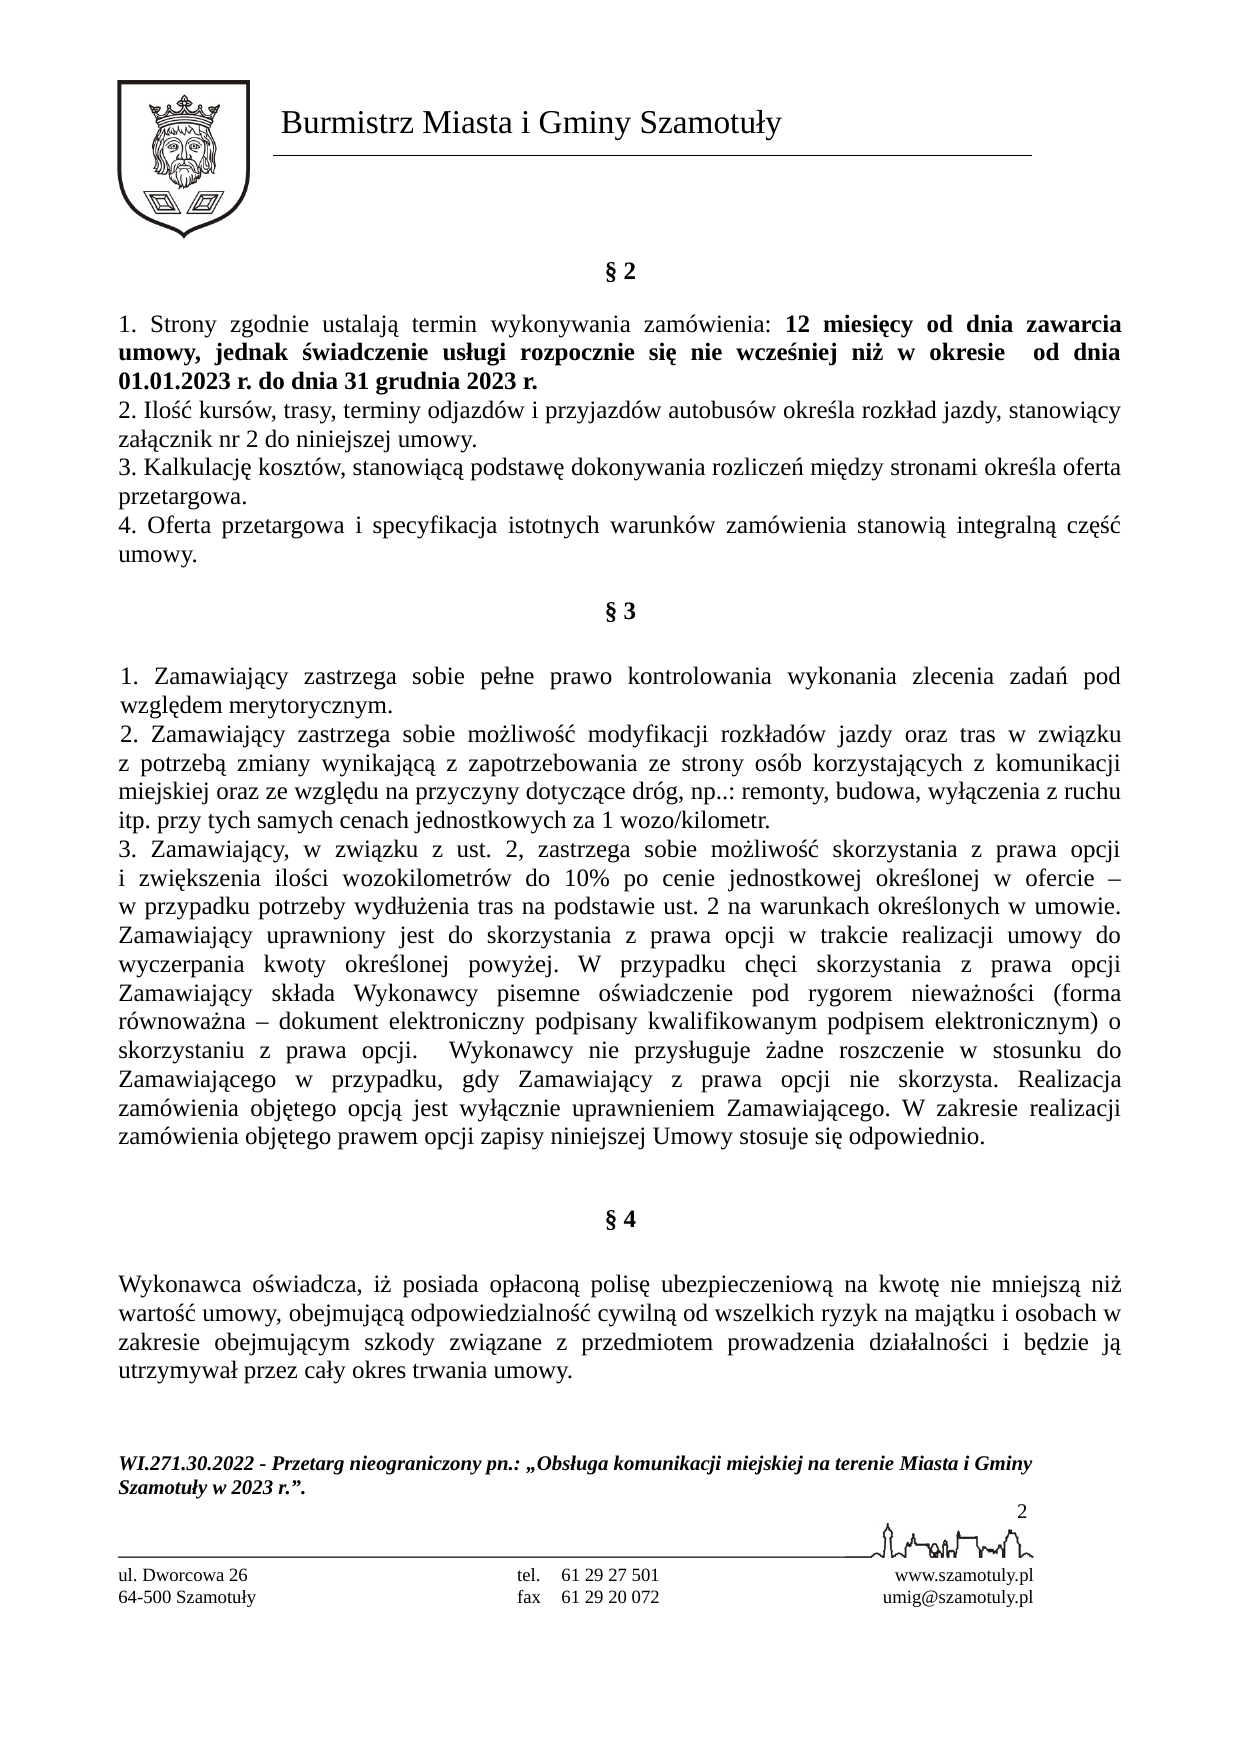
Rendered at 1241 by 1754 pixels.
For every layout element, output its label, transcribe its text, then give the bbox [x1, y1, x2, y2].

text 4. Oferta przetargowa i specyfikacja istotnych warunków zamówienia stanowią integralną część umowy. [118, 510, 1122, 567]
text § 4 [118, 1204, 1122, 1233]
subtitle 1. Zamawiający zastrzega sobie pełne prawo kontrolowania wykonania zlecenia zadań pod względem merytorycznym. [120, 661, 1122, 719]
picture [118, 1523, 1034, 1558]
subtitle 3. Kalkulację kosztów, stanowiącą podstawę dokonywania rozliczeń między stronami określa oferta przetargowa. [118, 452, 1122, 510]
text § 2 [118, 256, 1122, 284]
text 3. Zamawiający, w związku z ust. 2, zastrzega sobie możliwość skorzystania z prawa opcji i zwiększenia ilości wozokilometrów do 10% po cenie jednostkowej określonej w ofercie – w przypadku potrzeby wydłużenia tras na podstawie ust. 2 na warunkach określonych w umowie. Zamawiający uprawniony jest do skorzystania z prawa opcji w trakcie realizacji umowy do wyczerpania kwoty określonej powyżej. W przypadku chęci skorzystania z prawa opcji Zamawiający składa Wykonawcy pisemne oświadczenie pod rygorem nieważności (forma równoważna – dokument elektroniczny podpisany kwalifikowanym podpisem elektronicznym) o skorzystaniu z prawa opcji. Wykonawcy nie przysługuje żadne roszczenie w stosunku do Zamawiającego w przypadku, gdy Zamawiający z prawa opcji nie skorzysta. Realizacja zamówienia objętego opcją jest wyłącznie uprawnieniem Zamawiającego. W zakresie realizacji zamówienia objętego prawem opcji zapisy niniejszej Umowy stosuje się odpowiednio. [118, 834, 1122, 1150]
text Wykonawca oświadcza, iż posiada opłaconą polisę ubezpieczeniową na kwotę nie mniejszą niż wartość umowy, obejmującą odpowiedzialność cywilną od wszelkich ryzyk na majątku i osobach w zakresie obejmującym szkody związane z przedmiotem prowadzenia działalności i będzie ją utrzymywał przez cały okres trwania umowy. [118, 1269, 1122, 1384]
picture [117, 80, 250, 239]
subtitle 2. Zamawiający zastrzega sobie możliwość modyfikacji rozkładów jazdy oraz tras w związku z potrzebą zmiany wynikającą z zapotrzebowania ze strony osób korzystających z komunikacji miejskiej oraz ze względu na przyczyny dotyczące dróg, np..: remonty, budowa, wyłączenia z ruchu itp. przy tych samych cenach jednostkowych za 1 wozo/kilometr. [118, 719, 1122, 834]
text § 3 [118, 596, 1122, 625]
text 1. Strony zgodnie ustalają termin wykonywania zamówienia: 12 miesięcy od dnia zawarcia umowy, jednak świadczenie usługi rozpocznie się nie wcześniej niż w okresie od dnia 01.01.2023 r. do dnia 31 grudnia 2023 r. [118, 309, 1122, 395]
text 2. Ilość kursów, trasy, terminy odjazdów i przyjazdów autobusów określa rozkład jazdy, stanowiący załącznik nr 2 do niniejszej umowy. [118, 395, 1122, 452]
